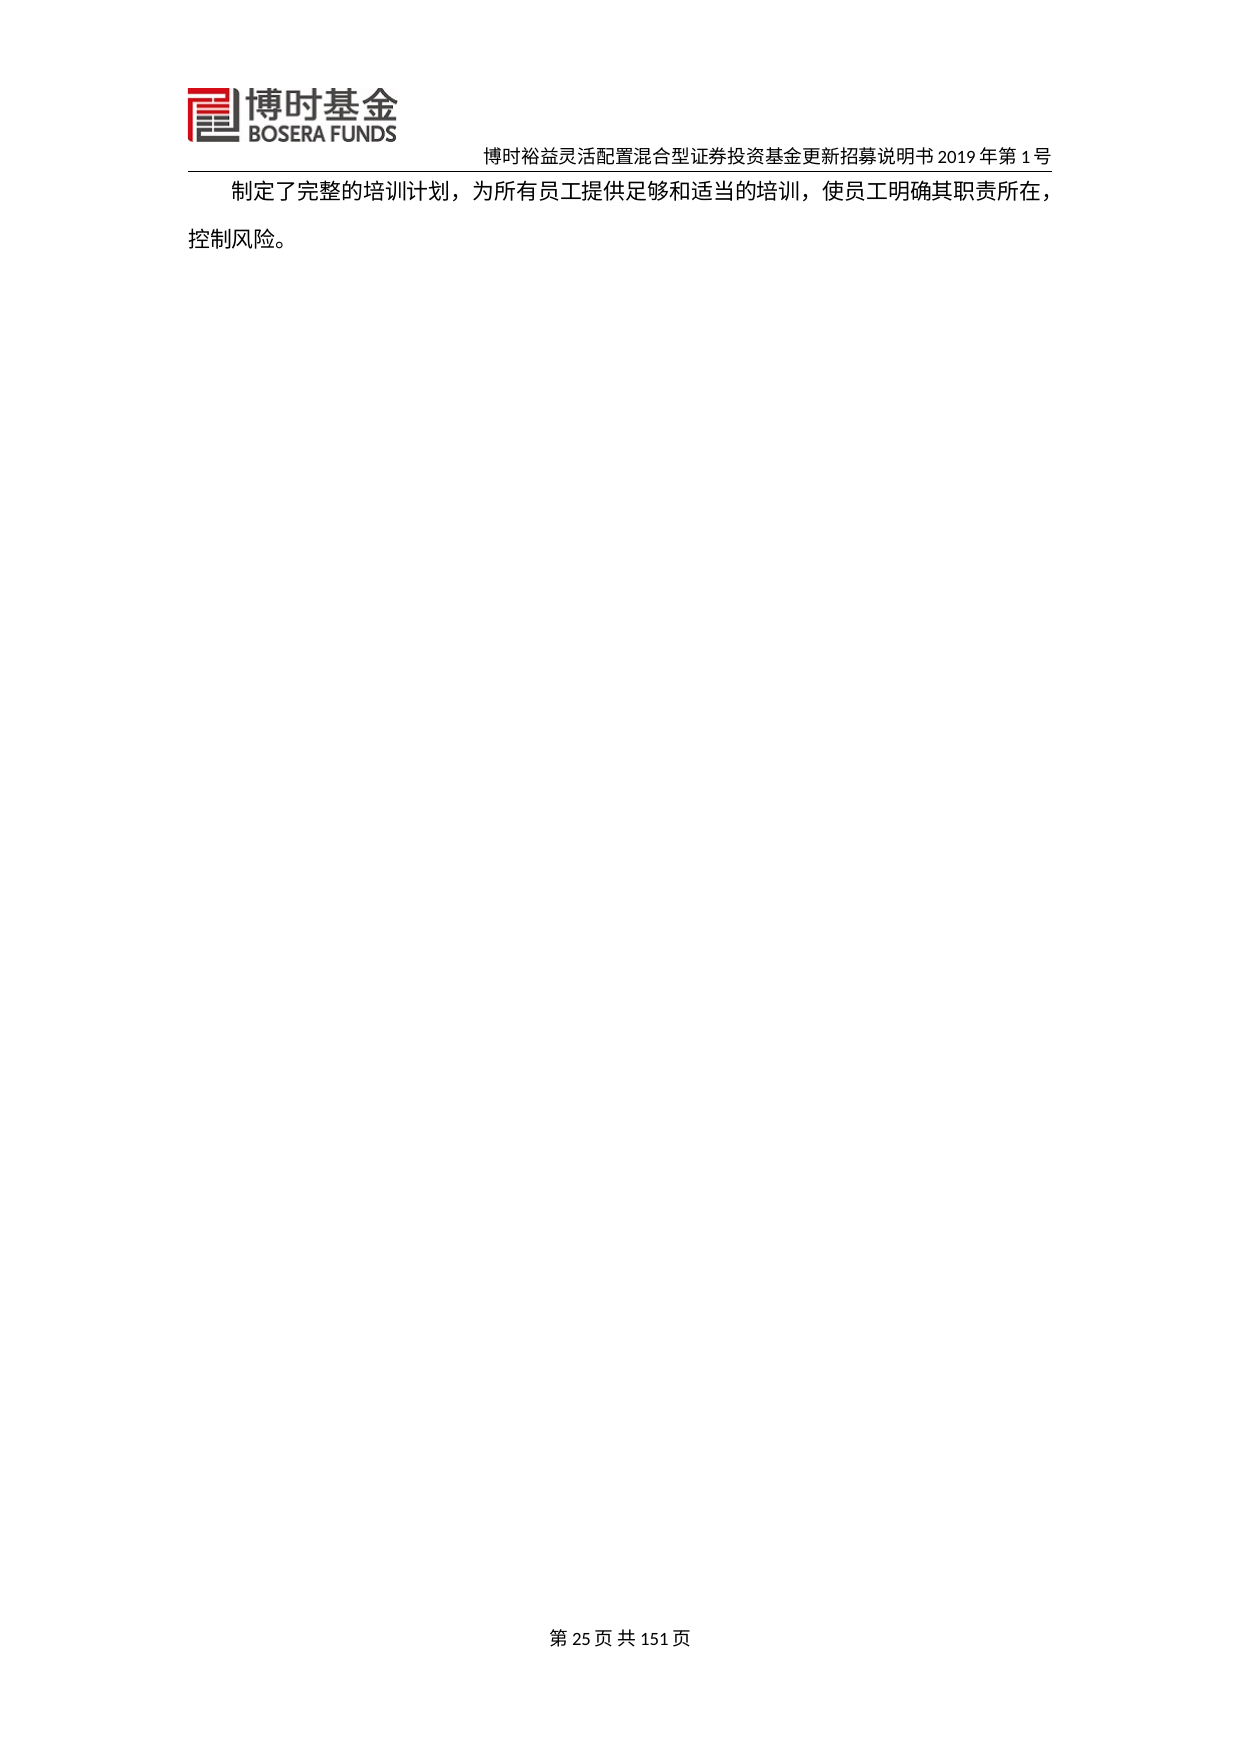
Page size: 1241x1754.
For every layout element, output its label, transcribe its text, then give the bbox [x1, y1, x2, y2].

picture [187, 88, 398, 142]
text 制定了完整的培训计划，为所有员工提供足够和适当的培训，使员工明确其职责所在，控制风险。 [188, 173, 1052, 254]
